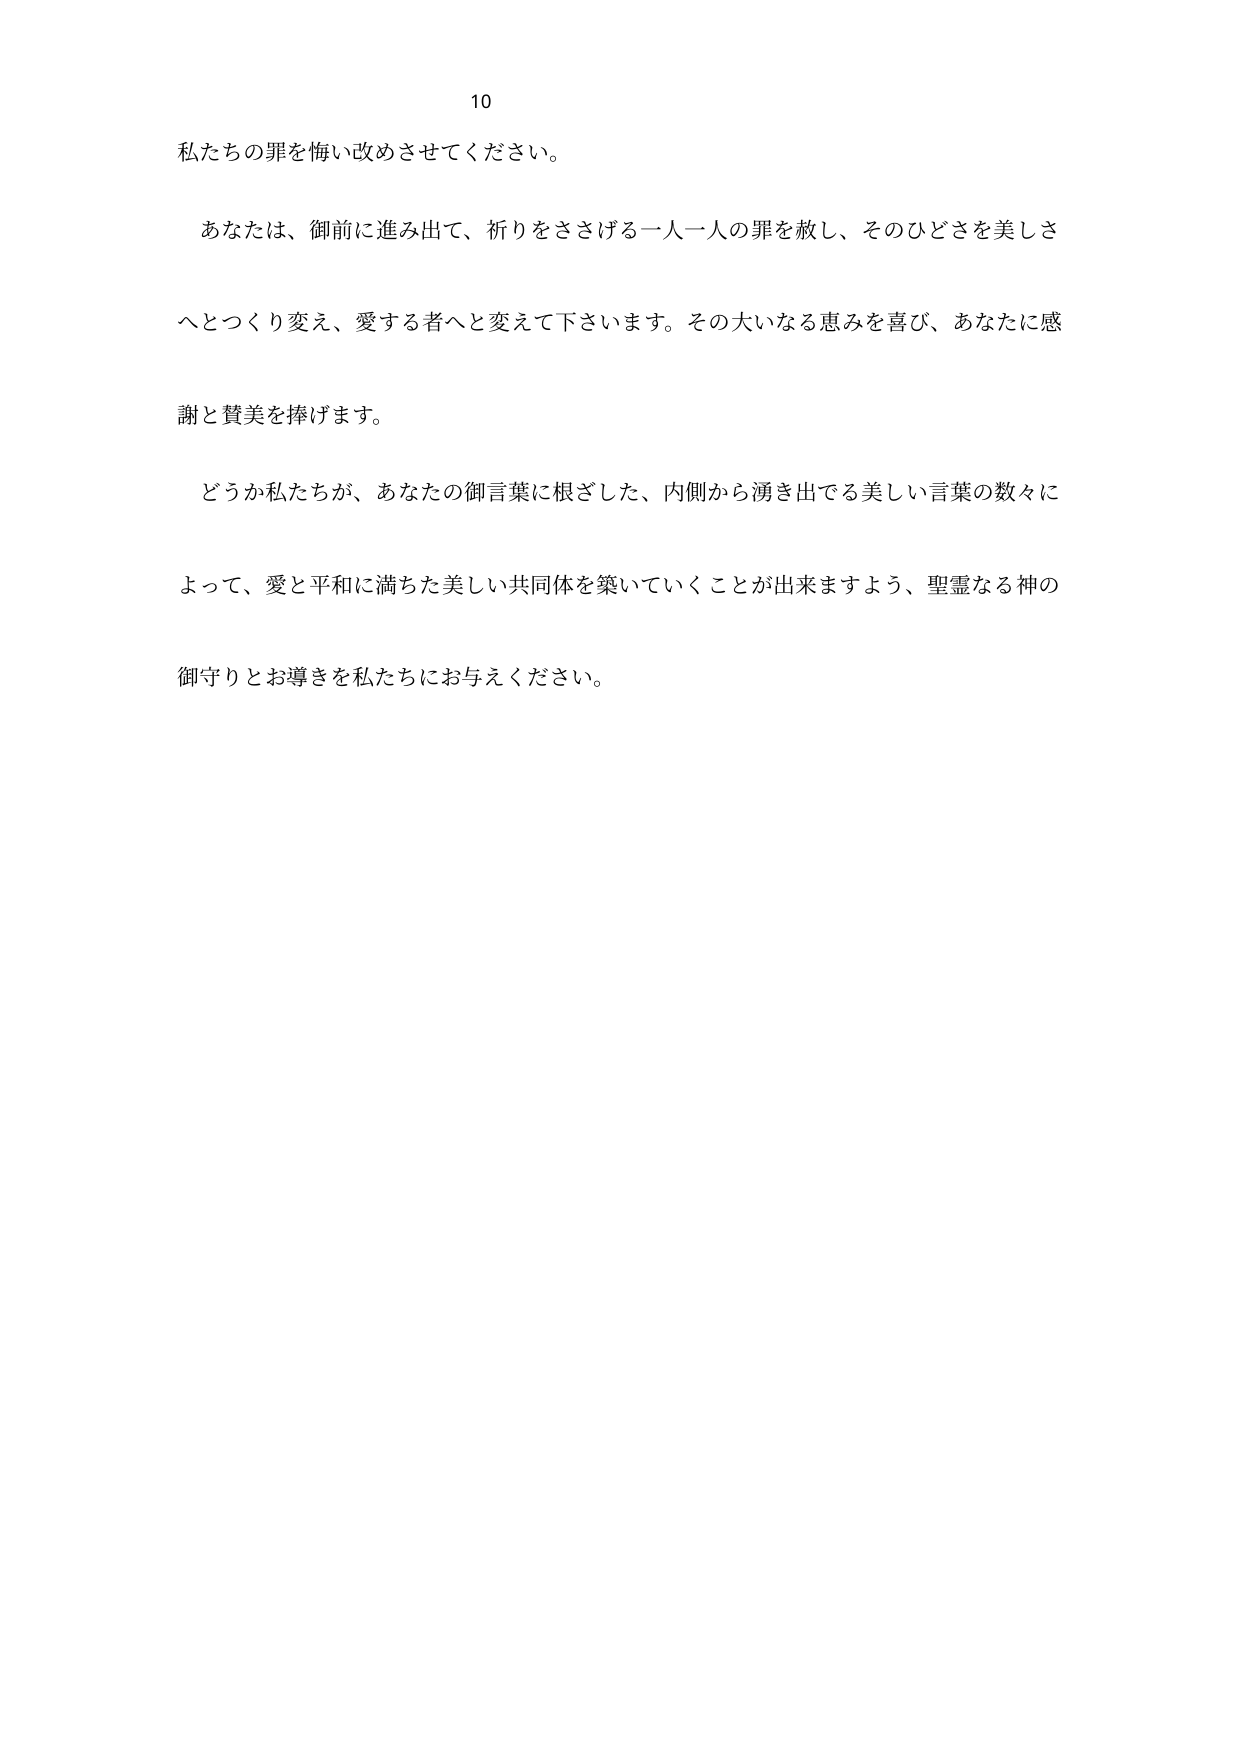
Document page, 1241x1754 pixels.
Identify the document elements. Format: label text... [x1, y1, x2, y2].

text どうか私たちが、あなたの御言葉に根ざした、内側から湧き出でる美しい言葉の数々によって、愛と平和に満ちた美しい共同体を築いていくことが出来ますよう、聖霊なる神の御守りとお導きを私たちにお与えください。 [177, 460, 1063, 707]
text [177, 120, 1063, 182]
text あなたは、御前に進み出て、祈りをささげる一人一人の罪を赦し、そのひどさを美しさへとつくり変え、愛する者へと変えて下さいます。その大いなる恵みを喜び、あなたに感謝と賛美を捧げます。 [177, 198, 1063, 444]
